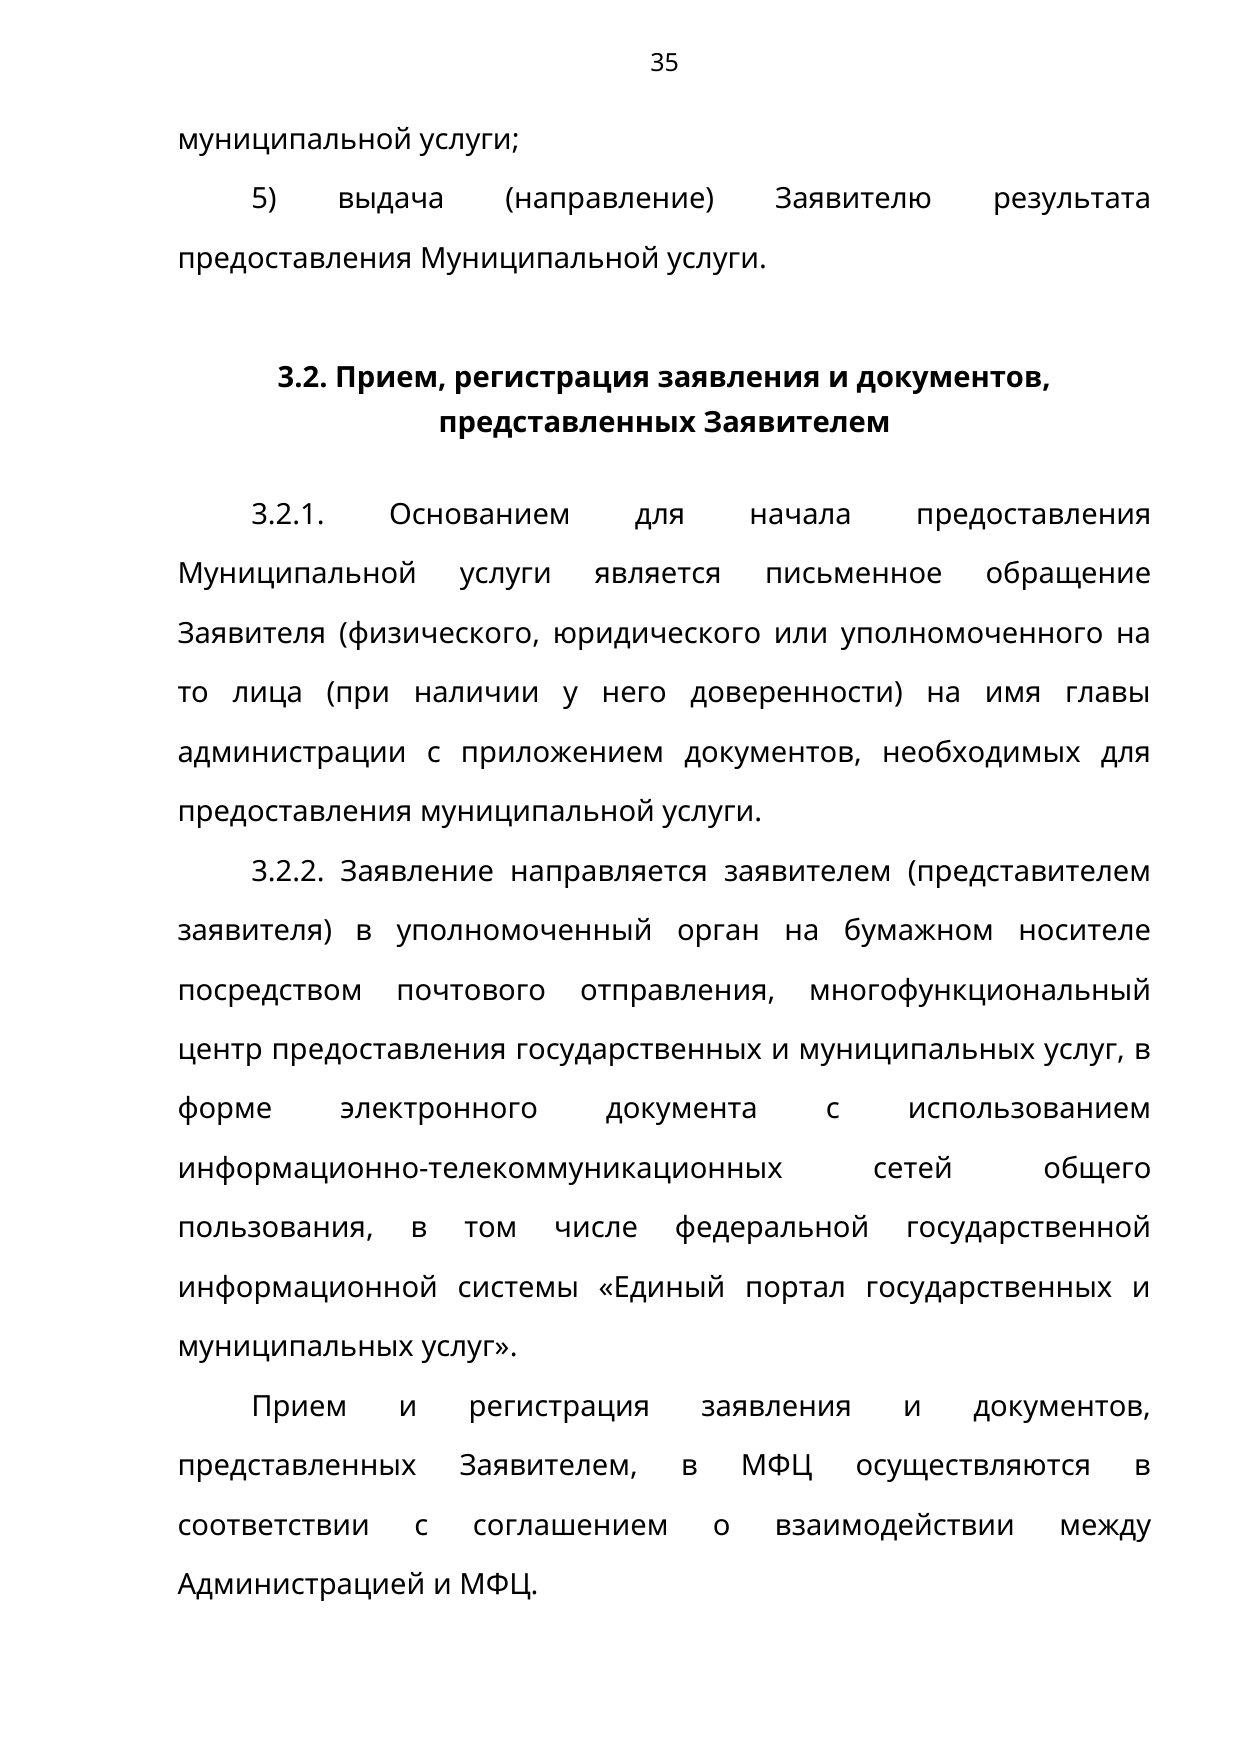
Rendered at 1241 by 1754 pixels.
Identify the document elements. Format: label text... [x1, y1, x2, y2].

text 3.2. Прием, регистрация заявления и документов, представленных Заявителем [177, 356, 1152, 441]
text Прием и регистрация заявления и документов, представленных Заявителем, в МФЦ осуществляются в соответствии с соглашением о взаимодействии между Администрацией и МФЦ. [177, 1385, 1152, 1603]
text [177, 118, 1152, 158]
text 5) выдача (направление) Заявителю результата предоставления Муниципальной услуги. [177, 178, 1152, 277]
text 3.2.2. Заявление направляется заявителем (представителем заявителя) в уполномоченный орган на бумажном носителе посредством почтового отправления, многофункциональный центр предоставления государственных и муниципальных услуг, в форме электронного документа с использованием информационно-телекоммуникационных сетей общего пользования, в том числе федеральной государственной информационной системы «Единый портал государственных и муниципальных услуг». [177, 850, 1152, 1365]
text 3.2.1. Основанием для начала предоставления Муниципальной услуги является письменное обращение Заявителя (физического, юридического или уполномоченного на то лица (при наличии у него доверенности) на имя главы администрации с приложением документов, необходимых для предоставления муниципальной услуги. [177, 493, 1152, 830]
